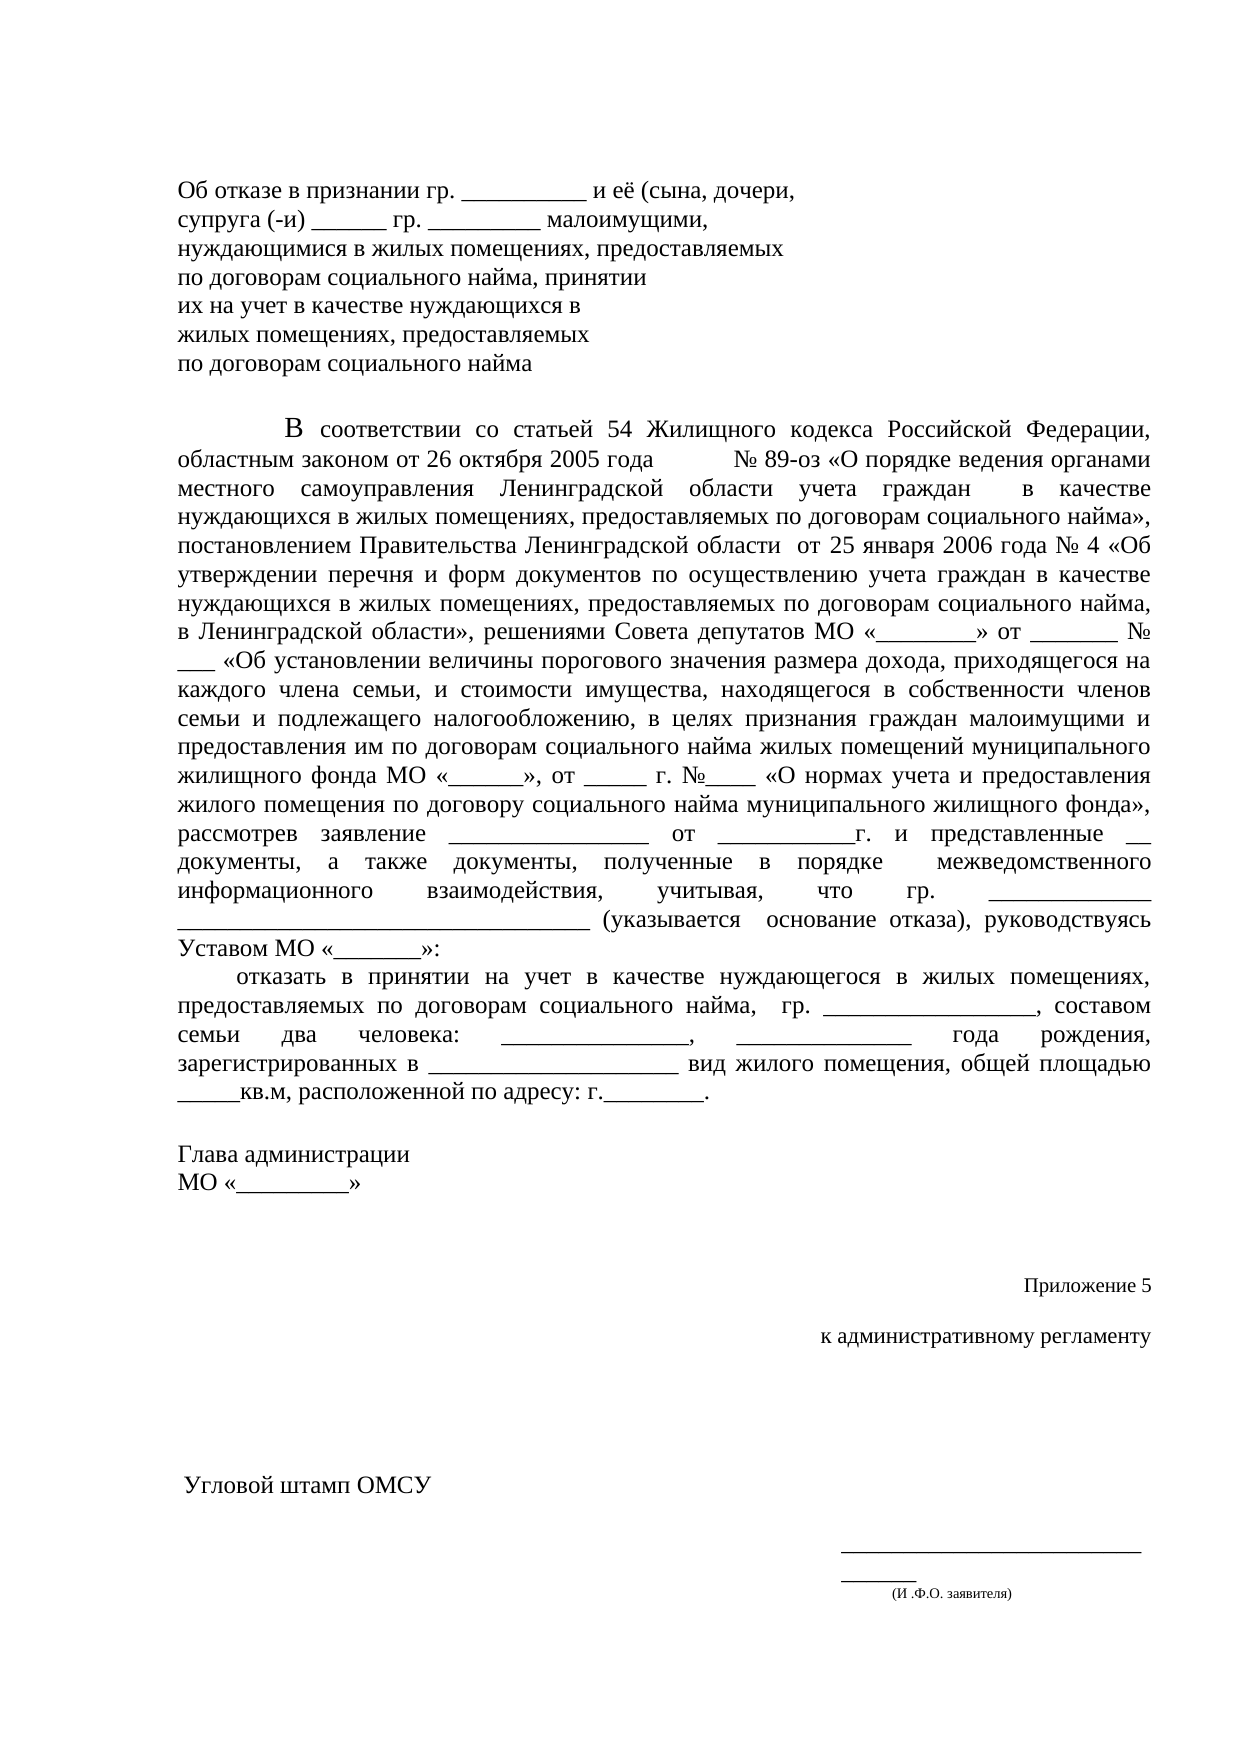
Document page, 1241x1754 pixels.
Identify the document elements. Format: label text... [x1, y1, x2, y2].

text их на учет в качестве нуждающихся в [177, 291, 1152, 319]
text нуждающимися в жилых помещениях, предоставляемых [177, 233, 1152, 262]
text жилых помещениях, предоставляемых [177, 319, 1152, 348]
text ______________________________ [841, 1527, 1152, 1585]
text Угловой штамп ОМСУ [183, 1470, 1152, 1498]
text МО «_________» [177, 1167, 1152, 1196]
text Глава администрации [177, 1139, 1152, 1167]
text отказать в принятии на учет в качестве нуждающегося в жилых помещениях, предоставляемых по договорам социального найма, гр. _________________, составом семьи два человека: _______________, ______________ года рождения, зарегистрированных в ____________________ вид жилого помещения, общей площадью _____кв.м, расположенной по адресу: г.________. [177, 961, 1152, 1105]
text (И .Ф.О. заявителя) [841, 1585, 1152, 1613]
text супруга (-и) ______ гр. _________ малоимущими, [177, 204, 1152, 233]
text к административному регламенту [177, 1322, 1152, 1348]
text Приложение 5 [183, 1273, 1152, 1297]
text В соответствии со статьей 54 Жилищного кодекса Российской Федерации, областным законом от 26 октября 2005 года № 89-оз «О порядке ведения органами местного самоуправления Ленинградской области учета граждан в качестве нуждающихся в жилых помещениях, предоставляемых по договорам социального найма», постановлением Правительства Ленинградской области от 25 января 2006 года № 4 «Об утверждении перечня и форм документов по осуществлению учета граждан в качестве нуждающихся в жилых помещениях, предоставляемых по договорам социального найма, в Ленинградской области», решениями Совета депутатов МО «________» от _______ № ___ «Об установлении величины порогового значения размера дохода, приходящегося на каждого члена семьи, и стоимости имущества, находящегося в собственности членов семьи и подлежащего налогообложению, в целях признания граждан малоимущими и предоставления им по договорам социального найма жилых помещений муниципального жилищного фонда МО «______», от _____ г. №____ «О нормах учета и предоставления жилого помещения по договору социального найма муниципального жилищного фонда», рассмотрев заявление ________________ от ___________г. и представленные __ документы, а также документы, полученные в порядке межведомственного информационного взаимодействия, учитывая, что гр. _____________ _________________________________ (указывается основание отказа), руководствуясь Уставом МО «_______»: [177, 410, 1152, 961]
text по договорам социального найма [177, 348, 1152, 377]
text по договорам социального найма, принятии [177, 262, 1152, 291]
text Об отказе в признании гр. __________ и её (сына, дочери, [177, 176, 1152, 204]
